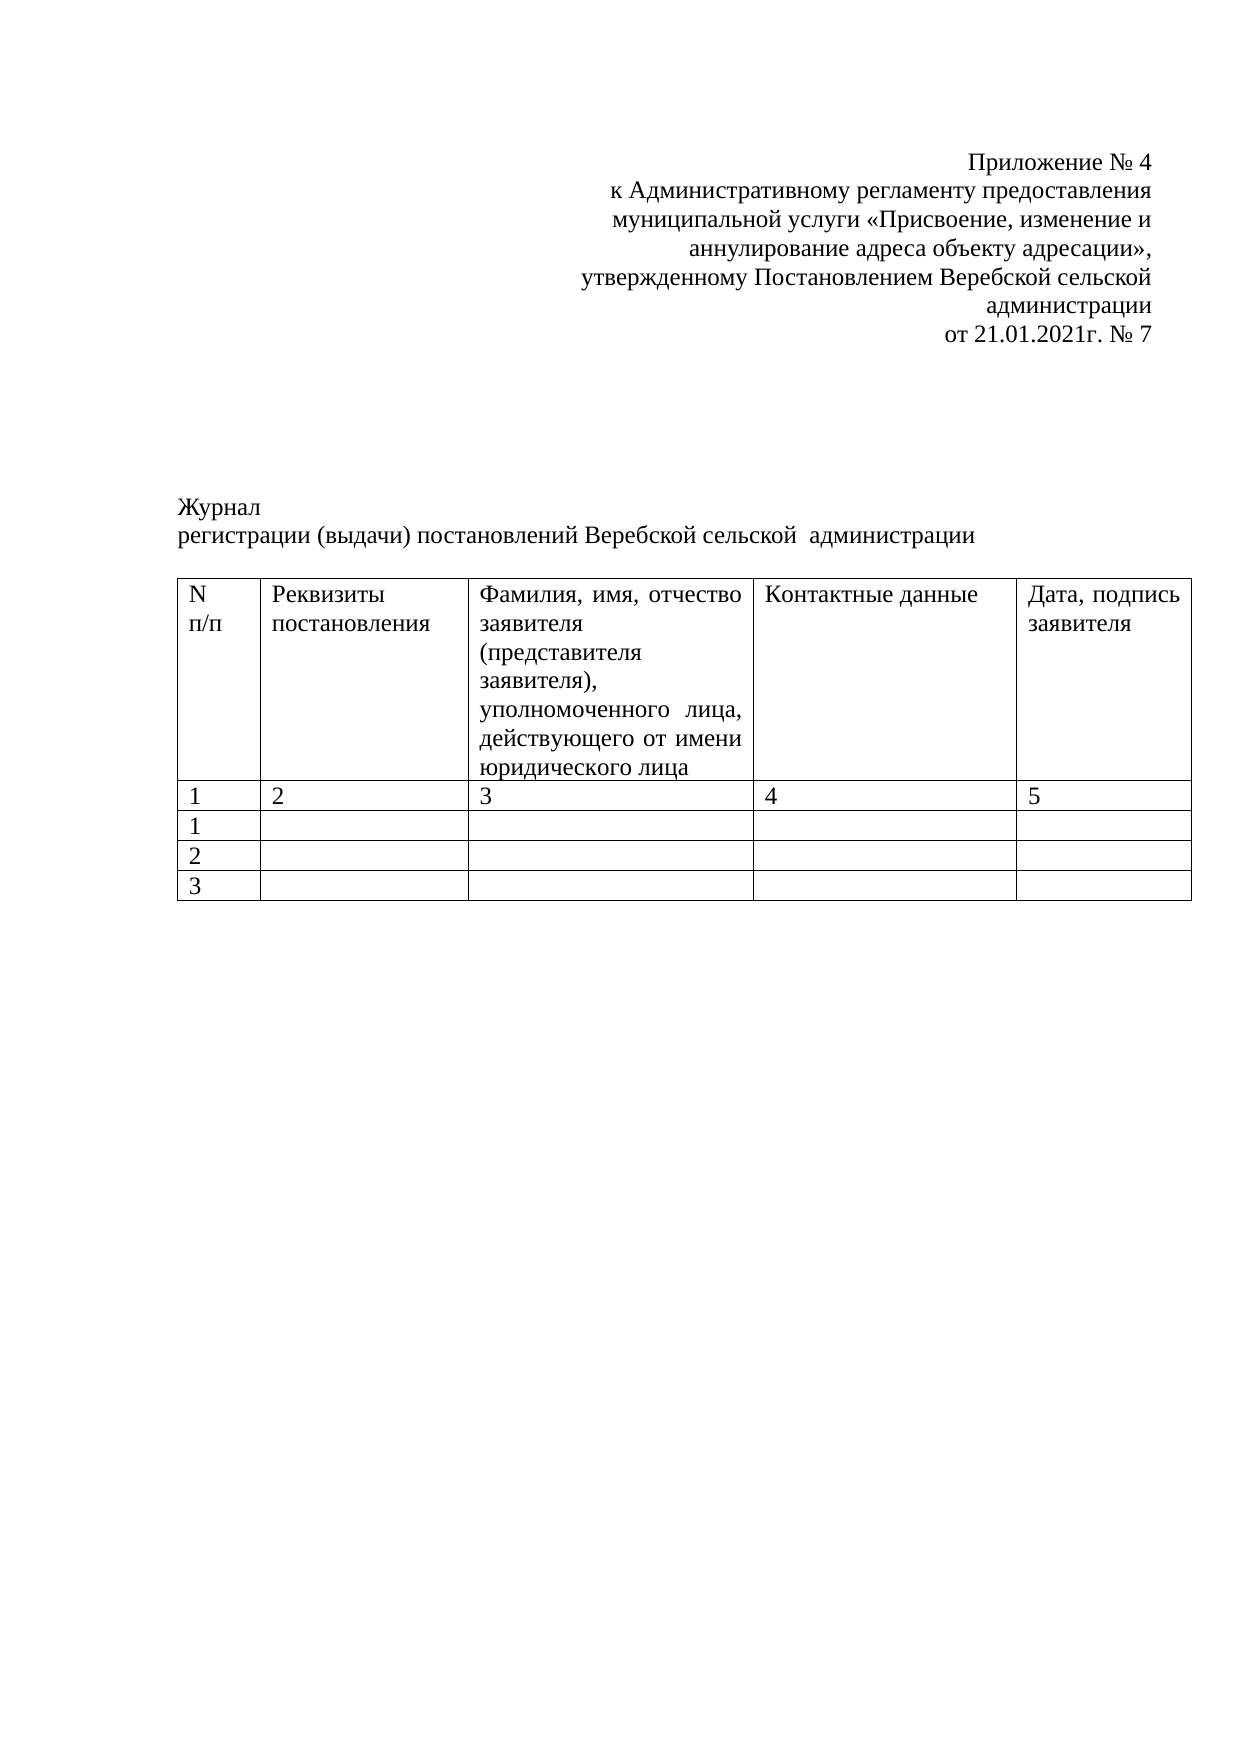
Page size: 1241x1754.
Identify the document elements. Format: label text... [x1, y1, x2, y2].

table_cell [1017, 871, 1191, 899]
subtitle администрации [177, 291, 1152, 319]
table_cell [1017, 811, 1191, 840]
subtitle муниципальной услуги «Присвоение, изменение и [177, 204, 1152, 233]
text Приложение № 4 [177, 147, 1152, 176]
table_header N п/п [178, 579, 260, 780]
table_cell [754, 871, 1016, 899]
table_header Реквизиты постановления [261, 579, 468, 780]
table_cell 2 [178, 841, 260, 870]
subtitle регистрации (выдачи) постановлений Веребской сельской администрации [177, 521, 1152, 549]
table_cell [261, 871, 468, 899]
table_cell [754, 841, 1016, 870]
table_cell 1 [178, 781, 260, 810]
table_cell 5 [1017, 781, 1191, 810]
table_header Фамилия, имя, отчество заявителя (представителя заявителя), уполномоченного лица, действующего от имени юридического лица [469, 579, 753, 780]
subtitle Журнал [177, 492, 1152, 521]
text от 21.01.2021г. № 7 [177, 319, 1152, 348]
table_header Контактные данные [754, 579, 1016, 780]
table_cell [469, 841, 753, 870]
subtitle аннулирование адреса объекту адресации», [177, 233, 1152, 262]
table_cell [754, 811, 1016, 840]
table_cell [469, 811, 753, 840]
table_cell [261, 811, 468, 840]
table_cell [469, 871, 753, 899]
table_cell [1017, 841, 1191, 870]
table_cell 2 [261, 781, 468, 810]
table_cell 1 [178, 811, 260, 840]
table_cell 4 [754, 781, 1016, 810]
table_cell 3 [469, 781, 753, 810]
subtitle утвержденному Постановлением Веребской сельской [177, 262, 1152, 291]
subtitle к Административному регламенту предоставления [177, 176, 1152, 204]
table_cell [261, 841, 468, 870]
table_header Дата, подпись заявителя [1017, 579, 1191, 780]
table_cell 3 [178, 871, 260, 899]
